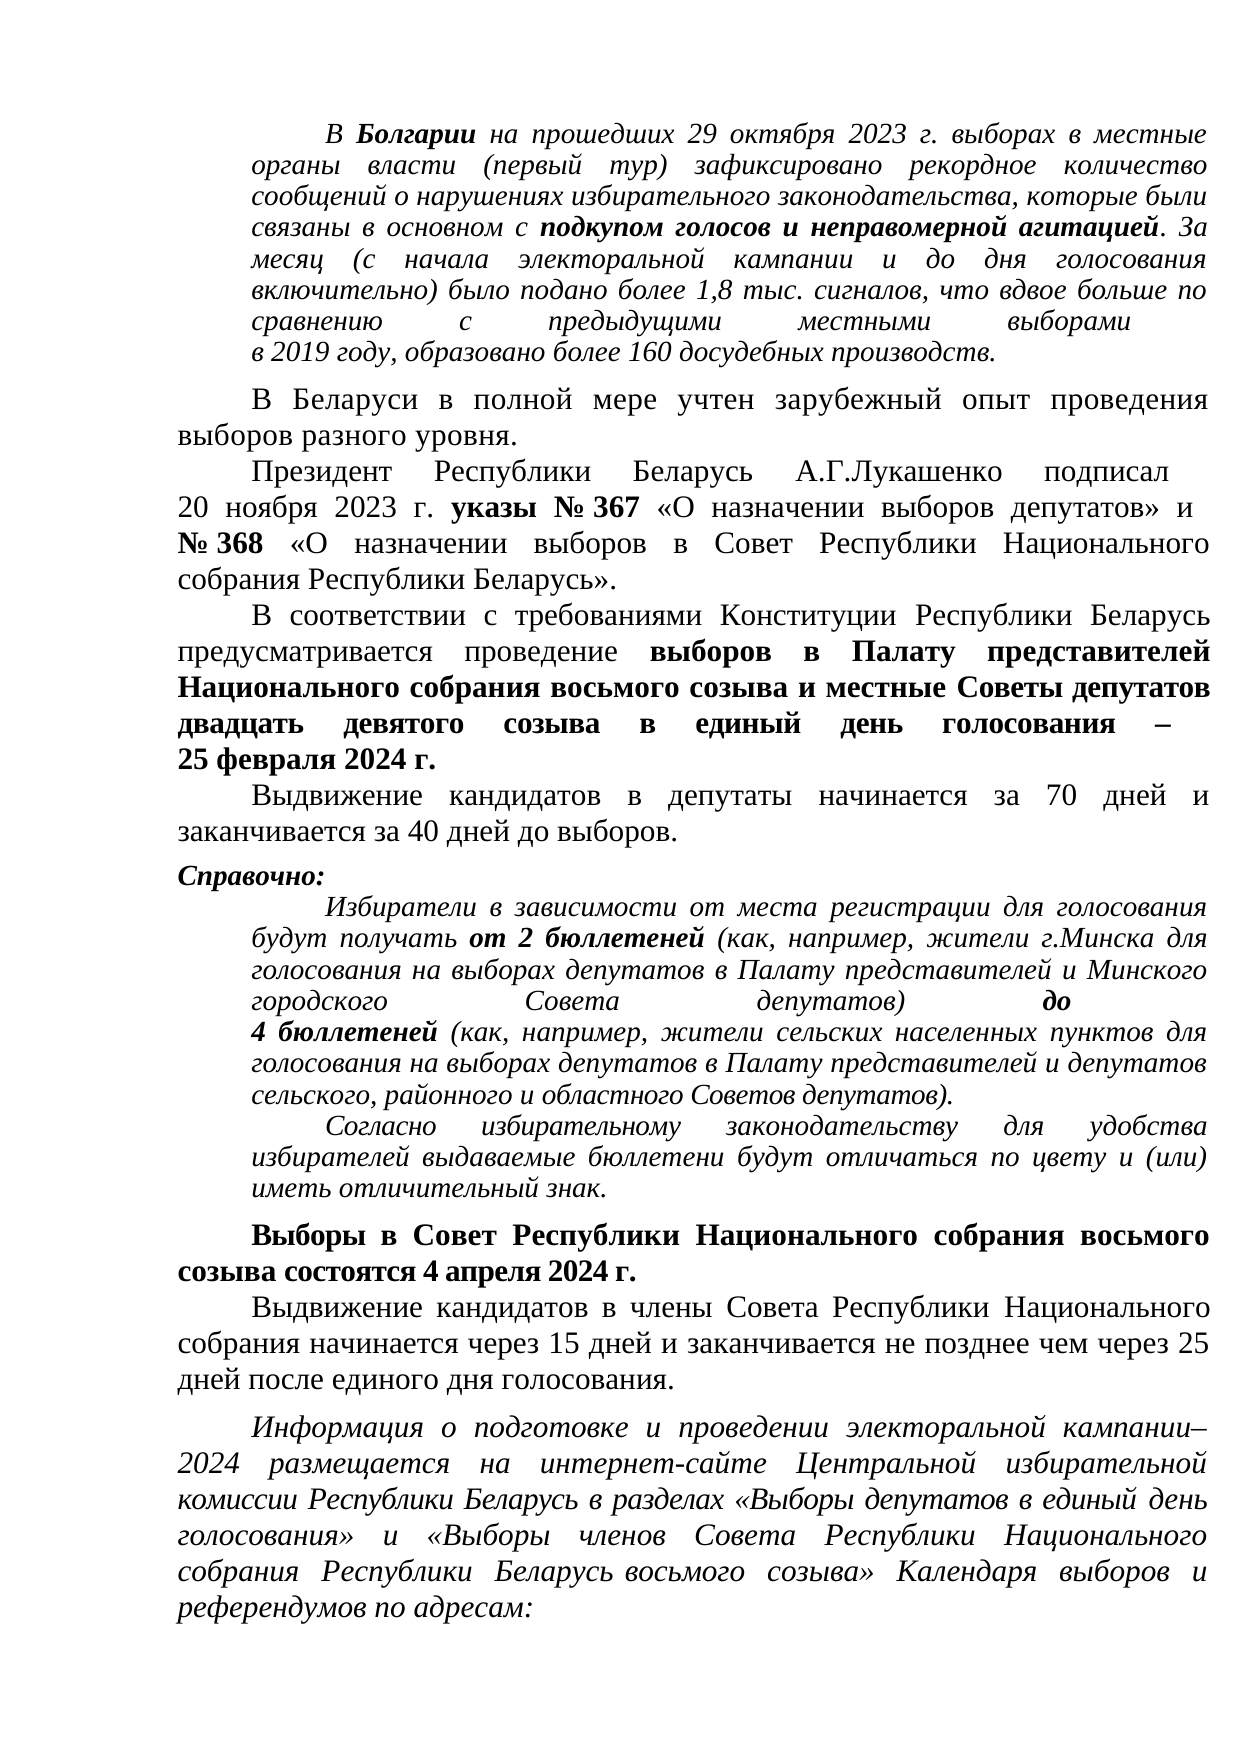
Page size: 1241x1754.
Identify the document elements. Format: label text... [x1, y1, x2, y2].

text Выборы в Совет Республики Национального собрания восьмого созыва состоятся 4 апреля 2024 г. [177, 1217, 1211, 1288]
text В Болгарии на прошедших 29 октября 2023 г. выборах в местные органы власти (первый тур) зафиксировано рекордное количество сообщений о нарушениях избирательного законодательства, которые были связаны в основном с подкупом голосов и неправомерной агитацией. За месяц (с начала электоральной кампании и до дня голосования включительно) было подано более 1,8 тыс. сигналов, что вдвое больше по сравнению с предыдущими местными выборами в 2019 году, образовано более 160 досудебных производств. [251, 118, 1211, 368]
text Избиратели в зависимости от места регистрации для голосования будут получать от 2 бюллетеней (как, например, жители г.Минска для голосования на выборах депутатов в Палату представителей и Минского городского Совета депутатов) до 4 бюллетеней (как, например, жители сельских населенных пунктов для голосования на выборах депутатов в Палату представителей и депутатов сельского, районного и областного Советов депутатов). [251, 892, 1211, 1110]
text Согласно избирательному законодательству для удобства избирателей выдаваемые бюллетени будут отличаться по цвету и (или) иметь отличительный знак. [251, 1110, 1211, 1204]
text Выдвижение кандидатов в депутаты начинается за 70 дней и заканчивается за 40 дней до выборов. [177, 776, 1211, 848]
text Выдвижение кандидатов в члены Совета Республики Национального собрания начинается через 15 дней и заканчивается не позднее чем через 25 дней после единого дня голосования. [177, 1288, 1211, 1396]
text Справочно: [177, 860, 1211, 892]
text Информация о подготовке и проведении электоральной кампании–2024 размещается на интернет-сайте Центральной избирательной комиссии Республики Беларусь в разделах «Выборы депутатов в единый день голосования» и «Выборы членов Совета Республики Национального собрания Республики Беларусь восьмого созыва» Календаря выборов и референдумов по адресам: [177, 1409, 1211, 1624]
text В соответствии с требованиями Конституции Республики Беларусь предусматривается проведение выборов в Палату представителей Национального собрания восьмого созыва и местные Советы депутатов двадцать девятого созыва в единый день голосования – 25 февраля 2024 г. [177, 596, 1211, 776]
text В Беларуси в полной мере учтен зарубежный опыт проведения выборов разного уровня. [177, 381, 1211, 452]
text Президент Республики Беларусь А.Г.Лукашенко подписал 20 ноября 2023 г. указы № 367 «О назначении выборов депутатов» и № 368 «О назначении выборов в Совет Республики Национального собрания Республики Беларусь». [177, 452, 1211, 596]
